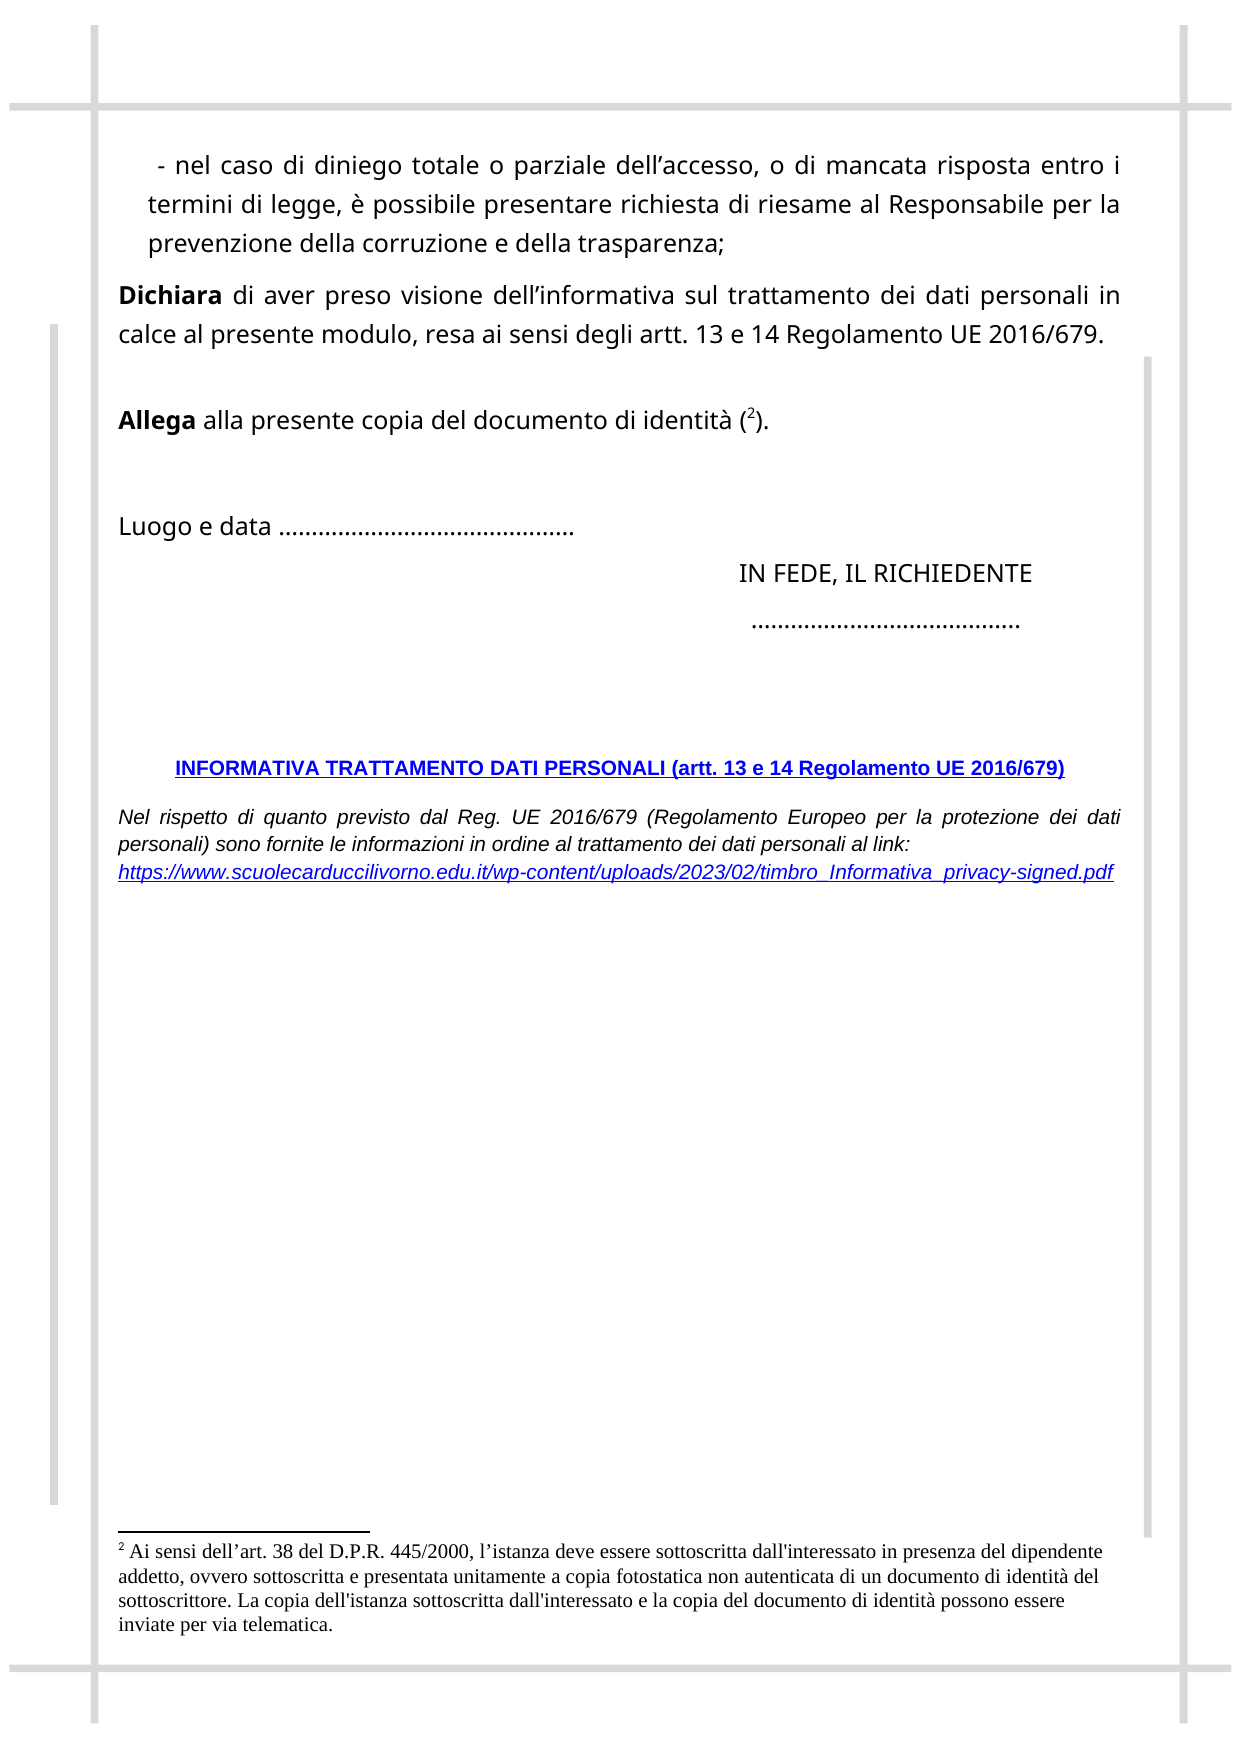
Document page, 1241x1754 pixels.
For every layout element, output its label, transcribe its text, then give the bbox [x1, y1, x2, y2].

text ………………………………….. [118, 602, 1122, 636]
text https://www.scuolecarduccilivorno.edu.it/wp-content/uploads/2023/02/timbro_Informativa_privacy-signed.pdf [118, 859, 1122, 883]
text Dichiara di aver preso visione dell’informativa sul trattamento dei dati personali in calce al presente modulo, resa ai sensi degli artt. 13 e 14 Regolamento UE 2016/679. [118, 278, 1122, 351]
text Allega alla presente copia del documento di identità (). [118, 402, 1122, 437]
text INFORMATIVA TRATTAMENTO DATI PERSONALI (artt. 13 e 14 Regolamento UE 2016/679) [118, 756, 1122, 780]
text IN FEDE, IL RICHIEDENTE [118, 556, 1122, 590]
text Luogo e data ……………………………………… [118, 509, 1122, 543]
text Nel rispetto di quanto previsto dal Reg. UE 2016/679 (Regolamento Europeo per la protezione dei dati personali) sono fornite le informazioni in ordine al trattamento dei dati personali al link: [118, 828, 1122, 856]
text - nel caso di diniego totale o parziale dell’accesso, o di mancata risposta entro i termini di legge, è possibile presentare richiesta di riesame al Responsabile per la prevenzione della corruzione e della trasparenza; [148, 148, 1122, 260]
